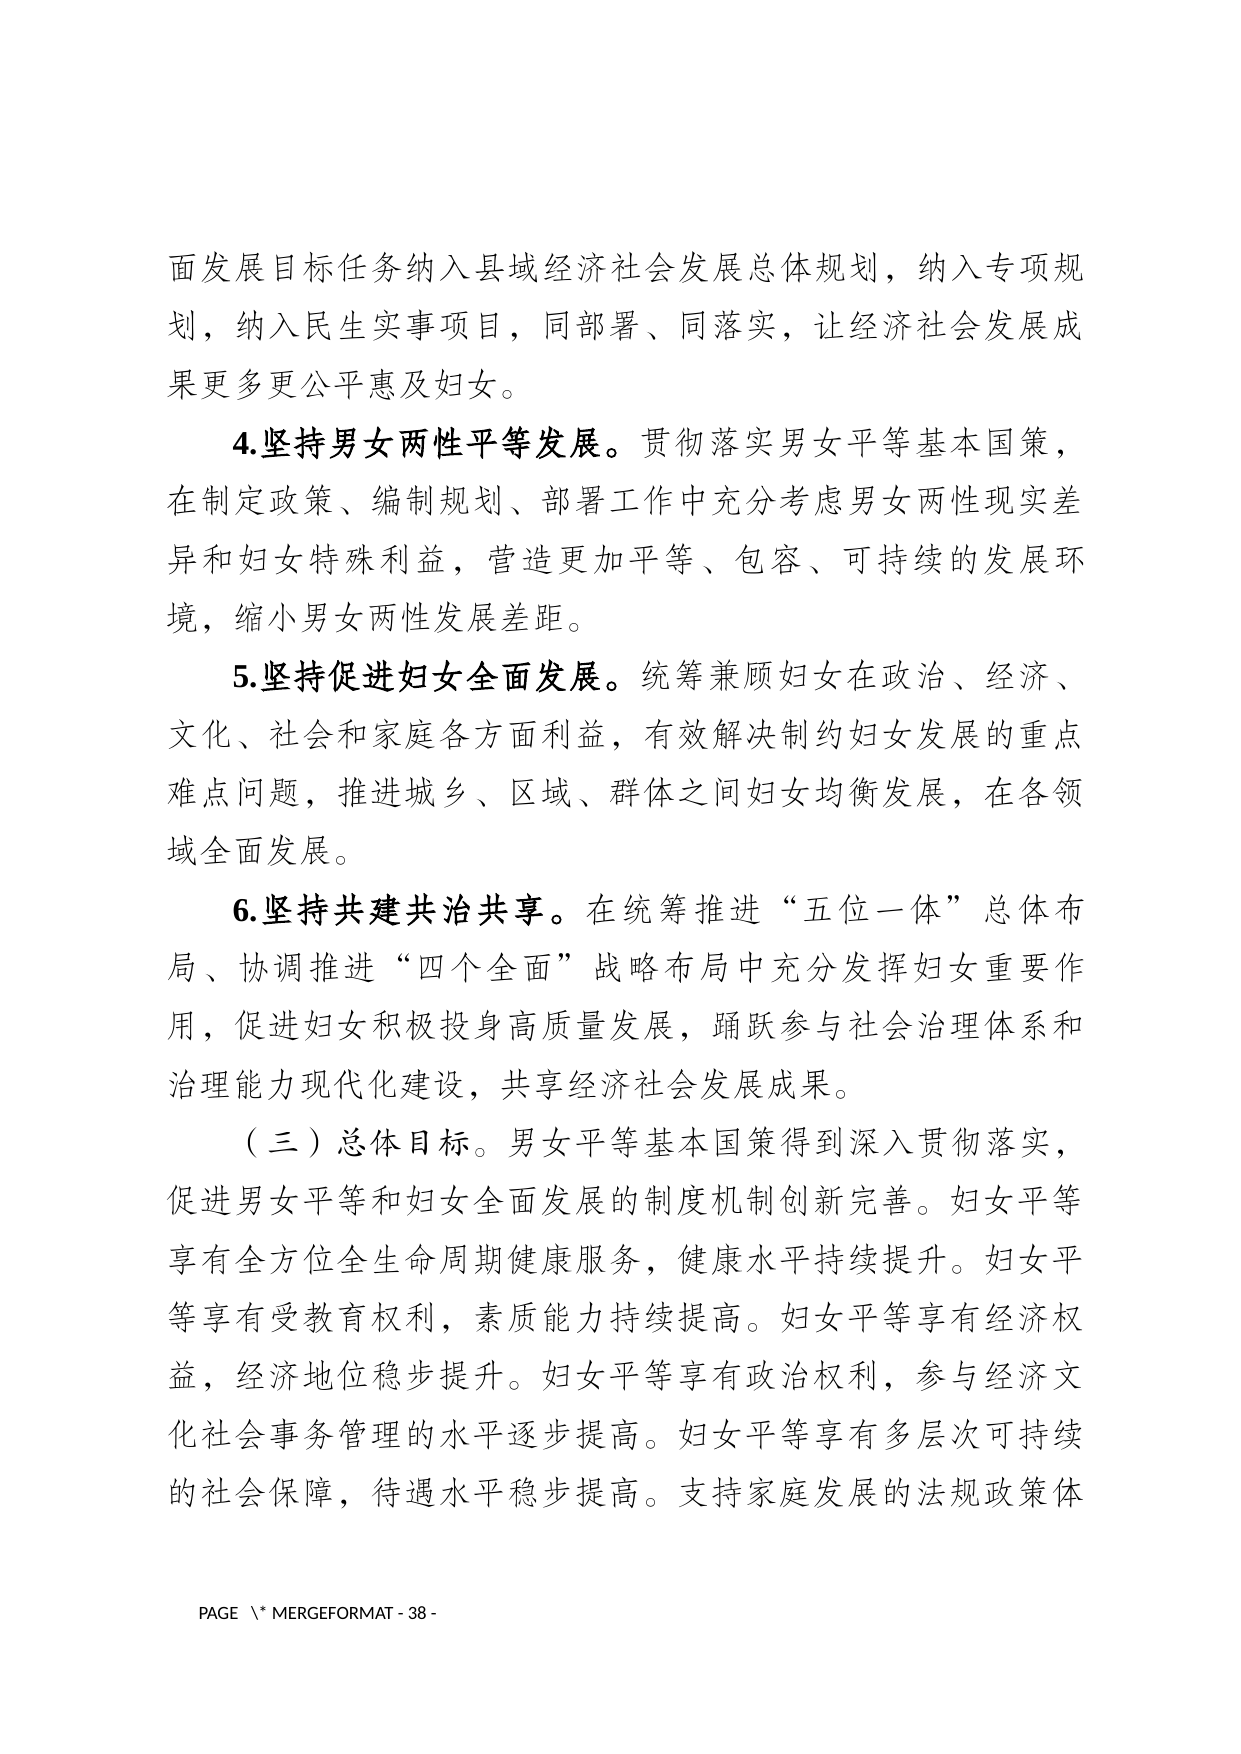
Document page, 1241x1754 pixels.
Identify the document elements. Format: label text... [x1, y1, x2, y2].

text 4.坚持男女两性平等发展。贯彻落实男女平等基本国策，在制定政策、编制规划、部署工作中充分考虑男女两性现实差异和妇女特殊利益，营造更加平等、包容、可持续的发展环境，缩小男女两性发展差距。 [165, 408, 1087, 641]
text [165, 233, 1087, 408]
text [165, 1108, 1087, 1516]
text 5.坚持促进妇女全面发展。统筹兼顾妇女在政治、经济、文化、社会和家庭各方面利益，有效解决制约妇女发展的重点难点问题，推进城乡、区域、群体之间妇女均衡发展，在各领域全面发展。 [165, 641, 1087, 874]
text 6.坚持共建共治共享。在统筹推进“五位一体”总体布局、协调推进“四个全面”战略布局中充分发挥妇女重要作用，促进妇女积极投身高质量发展，踊跃参与社会治理体系和治理能力现代化建设，共享经济社会发展成果。 [165, 874, 1087, 1108]
